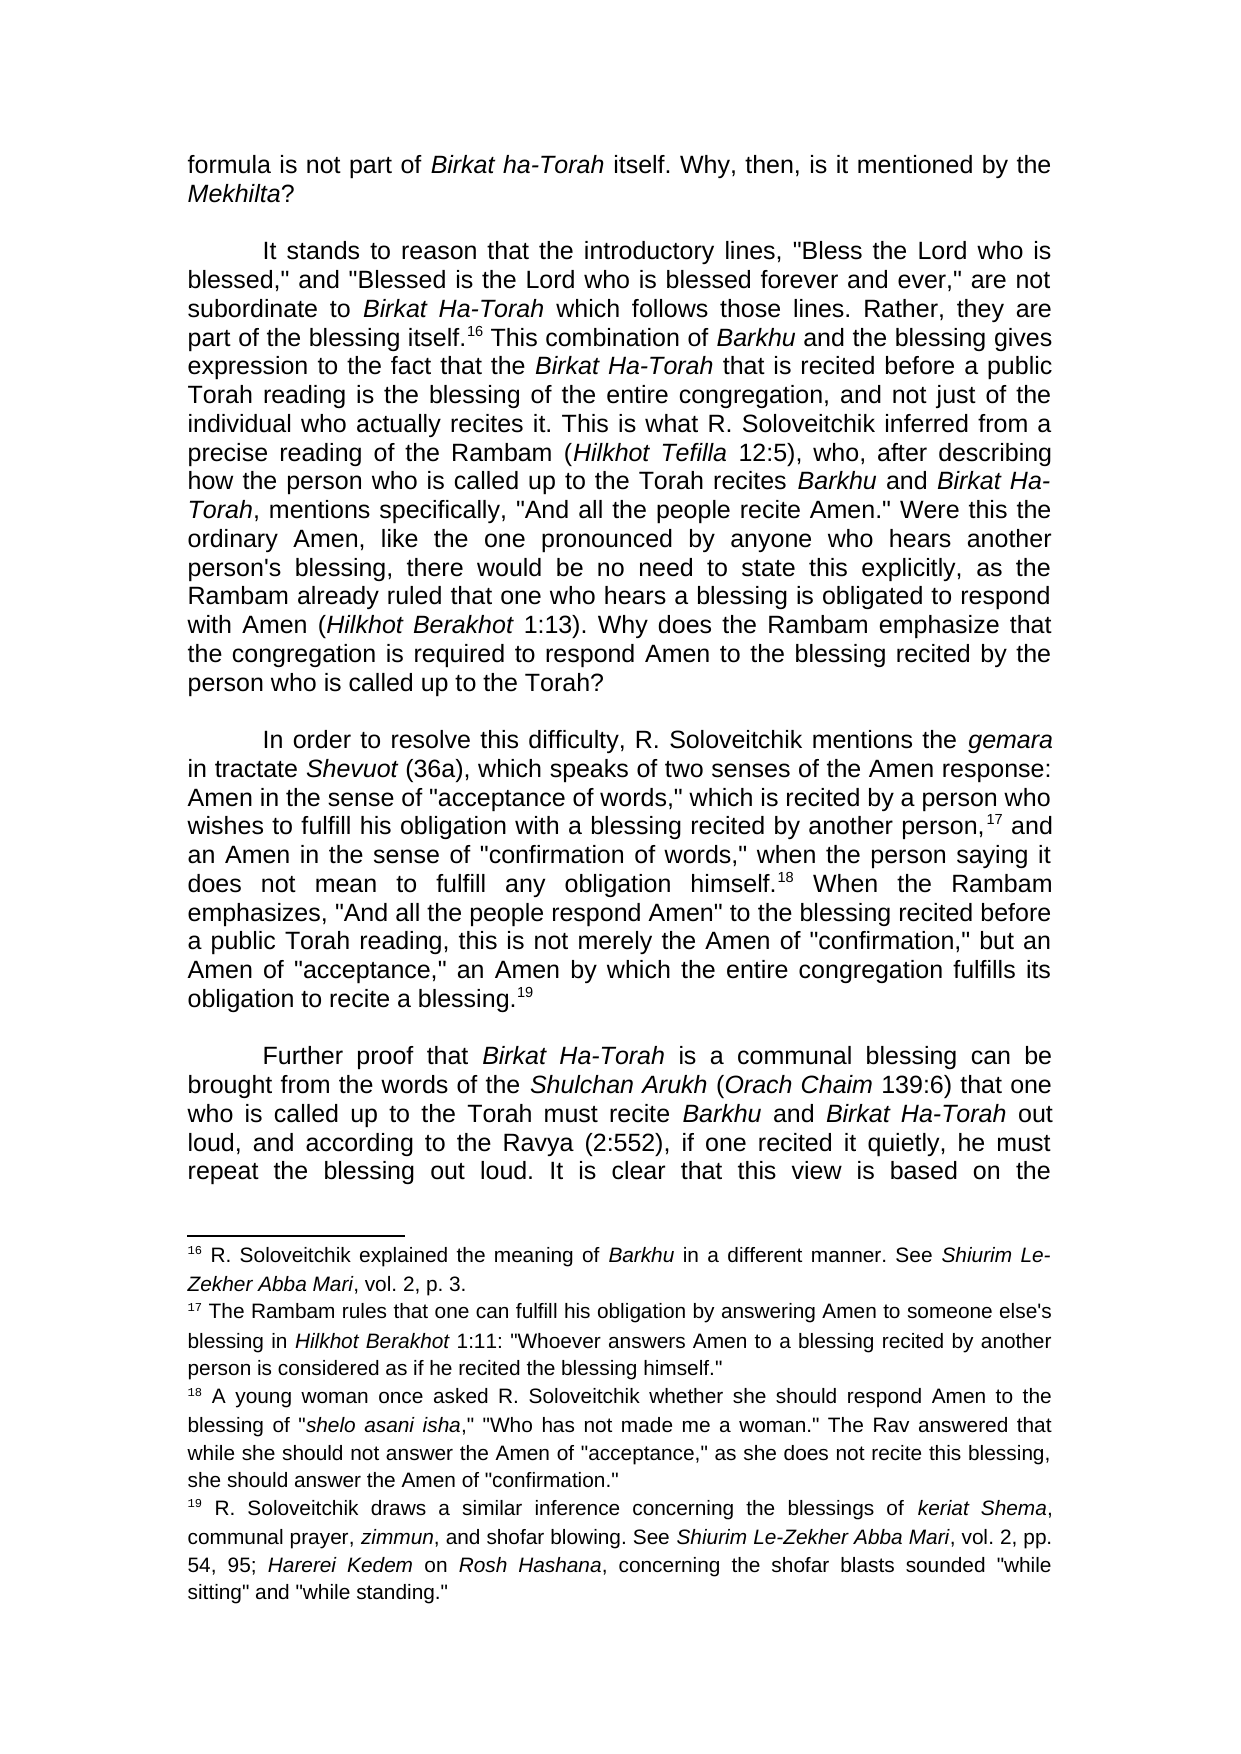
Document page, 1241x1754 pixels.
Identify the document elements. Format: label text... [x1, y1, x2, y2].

text Further proof that Birkat Ha-Torah is a communal blessing can be brought from the words of the Shulchan Arukh (Orach Chaim 139:6) that one who is called up to the Torah must recite Barkhu and Birkat Ha-Torah out loud, and according to the Ravya (2:552), if one recited it quietly, he must repeat the blessing out loud. It is clear that this view is based on the understanding that the reciter's blessing is a communal blessing, as argued above. [187, 1041, 1053, 1185]
text It stands to reason that the introductory lines, "Bless the Lord who is blessed," and "Blessed is the Lord who is blessed forever and ever," are not subordinate to Birkat Ha-Torah which follows those lines. Rather, they are part of the blessing itself. This combination of Barkhu and the blessing gives expression to the fact that the Birkat Ha-Torah that is recited before a public Torah reading is the blessing of the entire congregation, and not just of the individual who actually recites it. This is what R. Soloveitchik inferred from a precise reading of the Rambam (Hilkhot Tefilla 12:5), who, after describing how the person who is called up to the Torah recites Barkhu and Birkat Ha-Torah, mentions specifically, "And all the people recite Amen." Were this the ordinary Amen, like the one pronounced by anyone who hears another person's blessing, there would be no need to state this explicitly, as the Rambam already ruled that one who hears a blessing is obligated to respond with Amen (Hilkhot Berakhot 1:13). Why does the Rambam emphasize that the congregation is required to respond Amen to the blessing recited by the person who is called up to the Torah? [187, 236, 1053, 696]
text In order to resolve this difficulty, R. Soloveitchik mentions the gemara in tractate Shevuot (36a), which speaks of two senses of the Amen response: Amen in the sense of "acceptance of words," which is recited by a person who wishes to fulfill his obligation with a blessing recited by another person, and an Amen in the sense of "confirmation of words," when the person saying it does not mean to fulfill any obligation himself. When the Rambam emphasizes, "And all the people respond Amen" to the blessing recited before a public Torah reading, this is not merely the Amen of "confirmation," but an Amen of "acceptance," an Amen by which the entire congregation fulfills its obligation to recite a blessing. [187, 725, 1053, 1012]
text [187, 150, 1053, 207]
